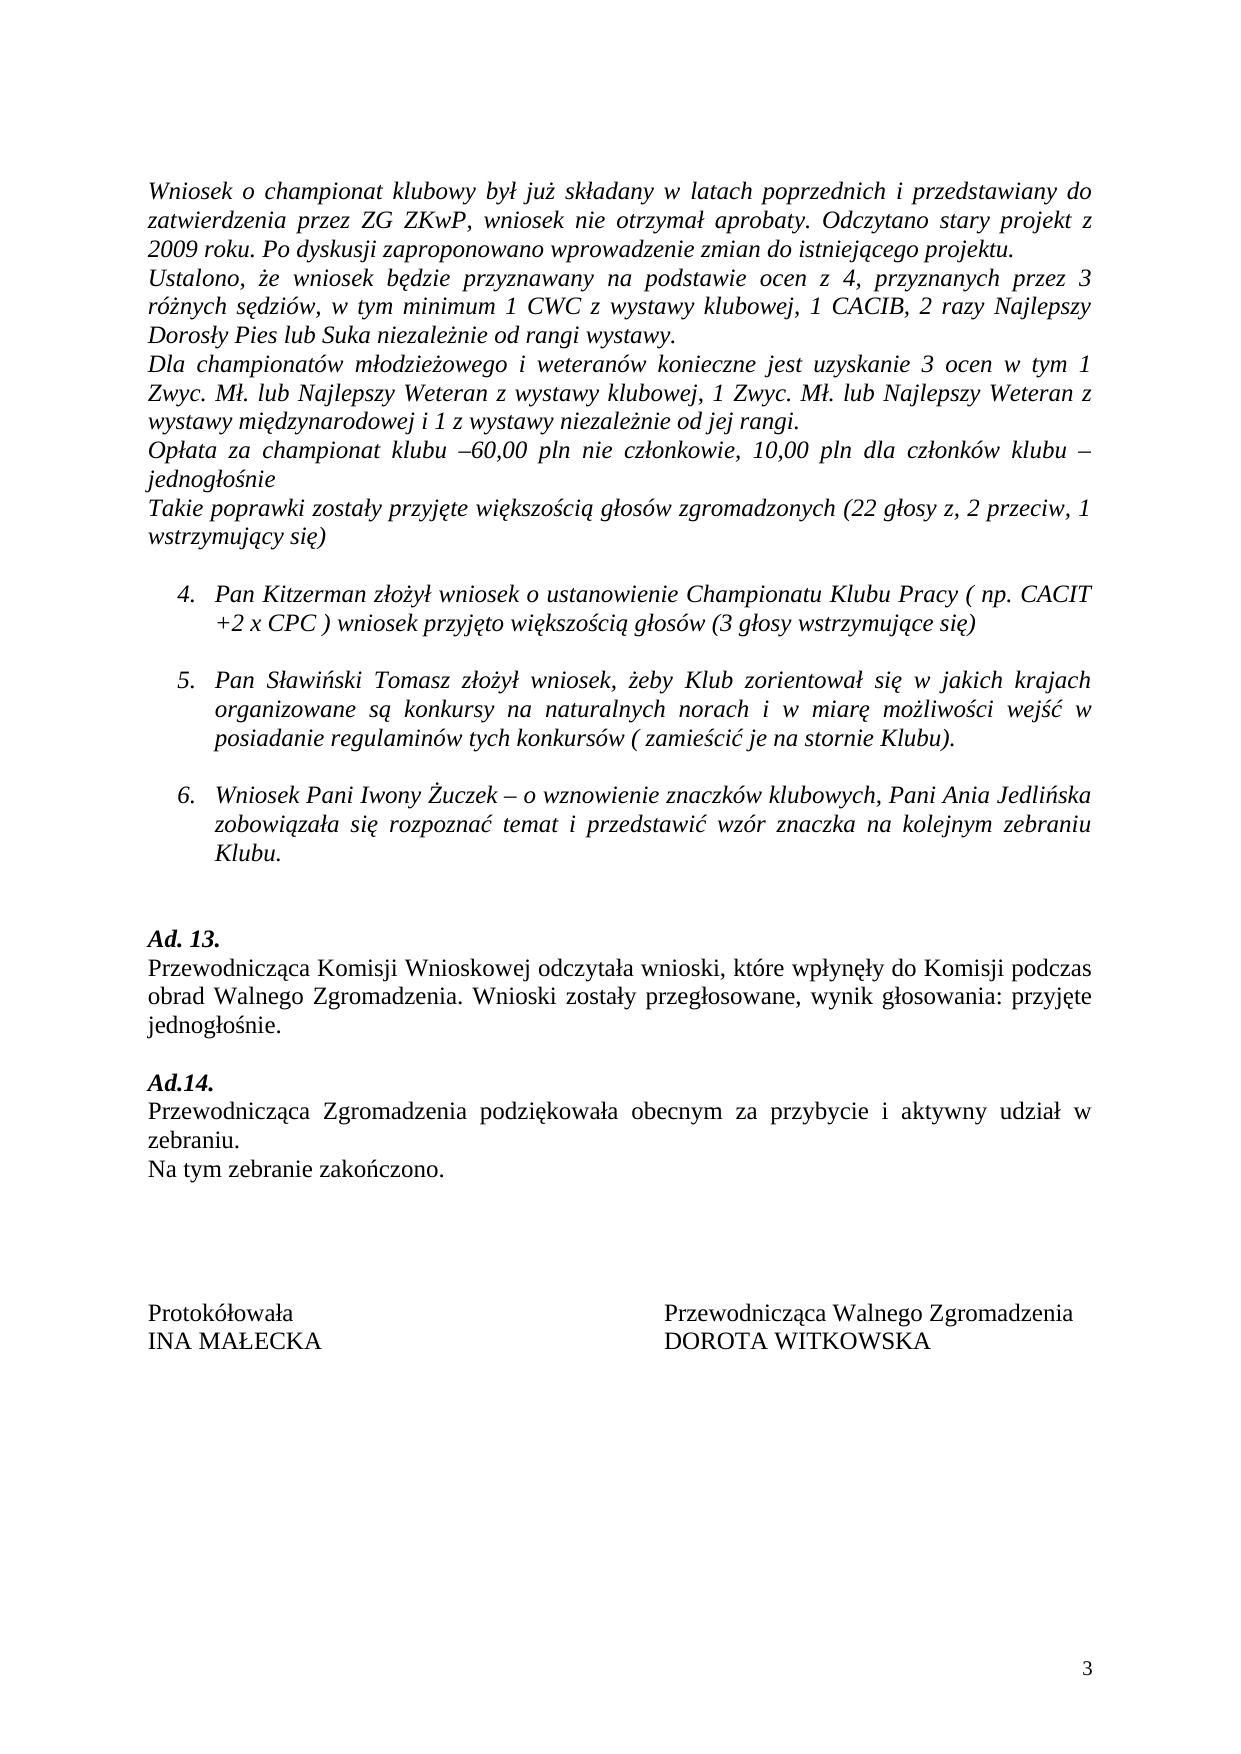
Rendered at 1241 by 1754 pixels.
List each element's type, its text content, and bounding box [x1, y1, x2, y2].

text Dla championatów młodzieżowego i weteranów konieczne jest uzyskanie 3 ocen w tym 1 Zwyc. Mł. lub Najlepszy Weteran z wystawy klubowej, 1 Zwyc. Mł. lub Najlepszy Weteran z wystawy międzynarodowej i 1 z wystawy niezależnie od jej rangi. [148, 349, 1093, 435]
list Wniosek Pani Iwony Żuczek – o wznowienie znaczków klubowych, Pani Ania Jedlińska zobowiązała się rozpoznać temat i przedstawić wzór znaczka na kolejnym zebraniu Klubu. [177, 780, 1093, 866]
text Ad. 13. [148, 924, 1093, 953]
text Takie poprawki zostały przyjęte większością głosów zgromadzonych (22 głosy z, 2 przeciw, 1 wstrzymujący się) [148, 493, 1093, 550]
text Protokółowała Przewodnicząca Walnego Zgromadzenia [148, 1298, 1093, 1326]
text Opłata za championat klubu –60,00 pln nie członkowie, 10,00 pln dla członków klubu – jednogłośnie [148, 435, 1093, 493]
text Przewodnicząca Zgromadzenia podziękowała obecnym za przybycie i aktywny udział w zebraniu. [148, 1096, 1093, 1154]
list Pan Kitzerman złożył wniosek o ustanowienie Championatu Klubu Pracy ( np. CACIT +2 x CPC ) wniosek przyjęto większością głosów (3 głosy wstrzymujące się) [177, 579, 1093, 636]
text INA MAŁECKA DOROTA WITKOWSKA [148, 1326, 1093, 1355]
text Ad.14. [148, 1068, 1093, 1096]
text Na tym zebranie zakończono. [148, 1154, 1093, 1183]
text Przewodnicząca Komisji Wnioskowej odczytała wnioski, które wpłynęły do Komisji podczas obrad Walnego Zgromadzenia. Wnioski zostały przegłosowane, wynik głosowania: przyjęte jednogłośnie. [148, 953, 1093, 1039]
text Wniosek o championat klubowy był już składany w latach poprzednich i przedstawiany do zatwierdzenia przez ZG ZKwP, wniosek nie otrzymał aprobaty. Odczytano stary projekt z 2009 roku. Po dyskusji zaproponowano wprowadzenie zmian do istniejącego projektu. [148, 176, 1093, 263]
list Pan Sławiński Tomasz złożył wniosek, żeby Klub zorientował się w jakich krajach organizowane są konkursy na naturalnych norach i w miarę możliwości wejść w posiadanie regulaminów tych konkursów ( zamieścić je na stornie Klubu). [177, 665, 1093, 751]
text Ustalono, że wniosek będzie przyznawany na podstawie ocen z 4, przyznanych przez 3 różnych sędziów, w tym minimum 1 CWC z wystawy klubowej, 1 CACIB, 2 razy Najlepszy Dorosły Pies lub Suka niezależnie od rangi wystawy. [148, 263, 1093, 349]
